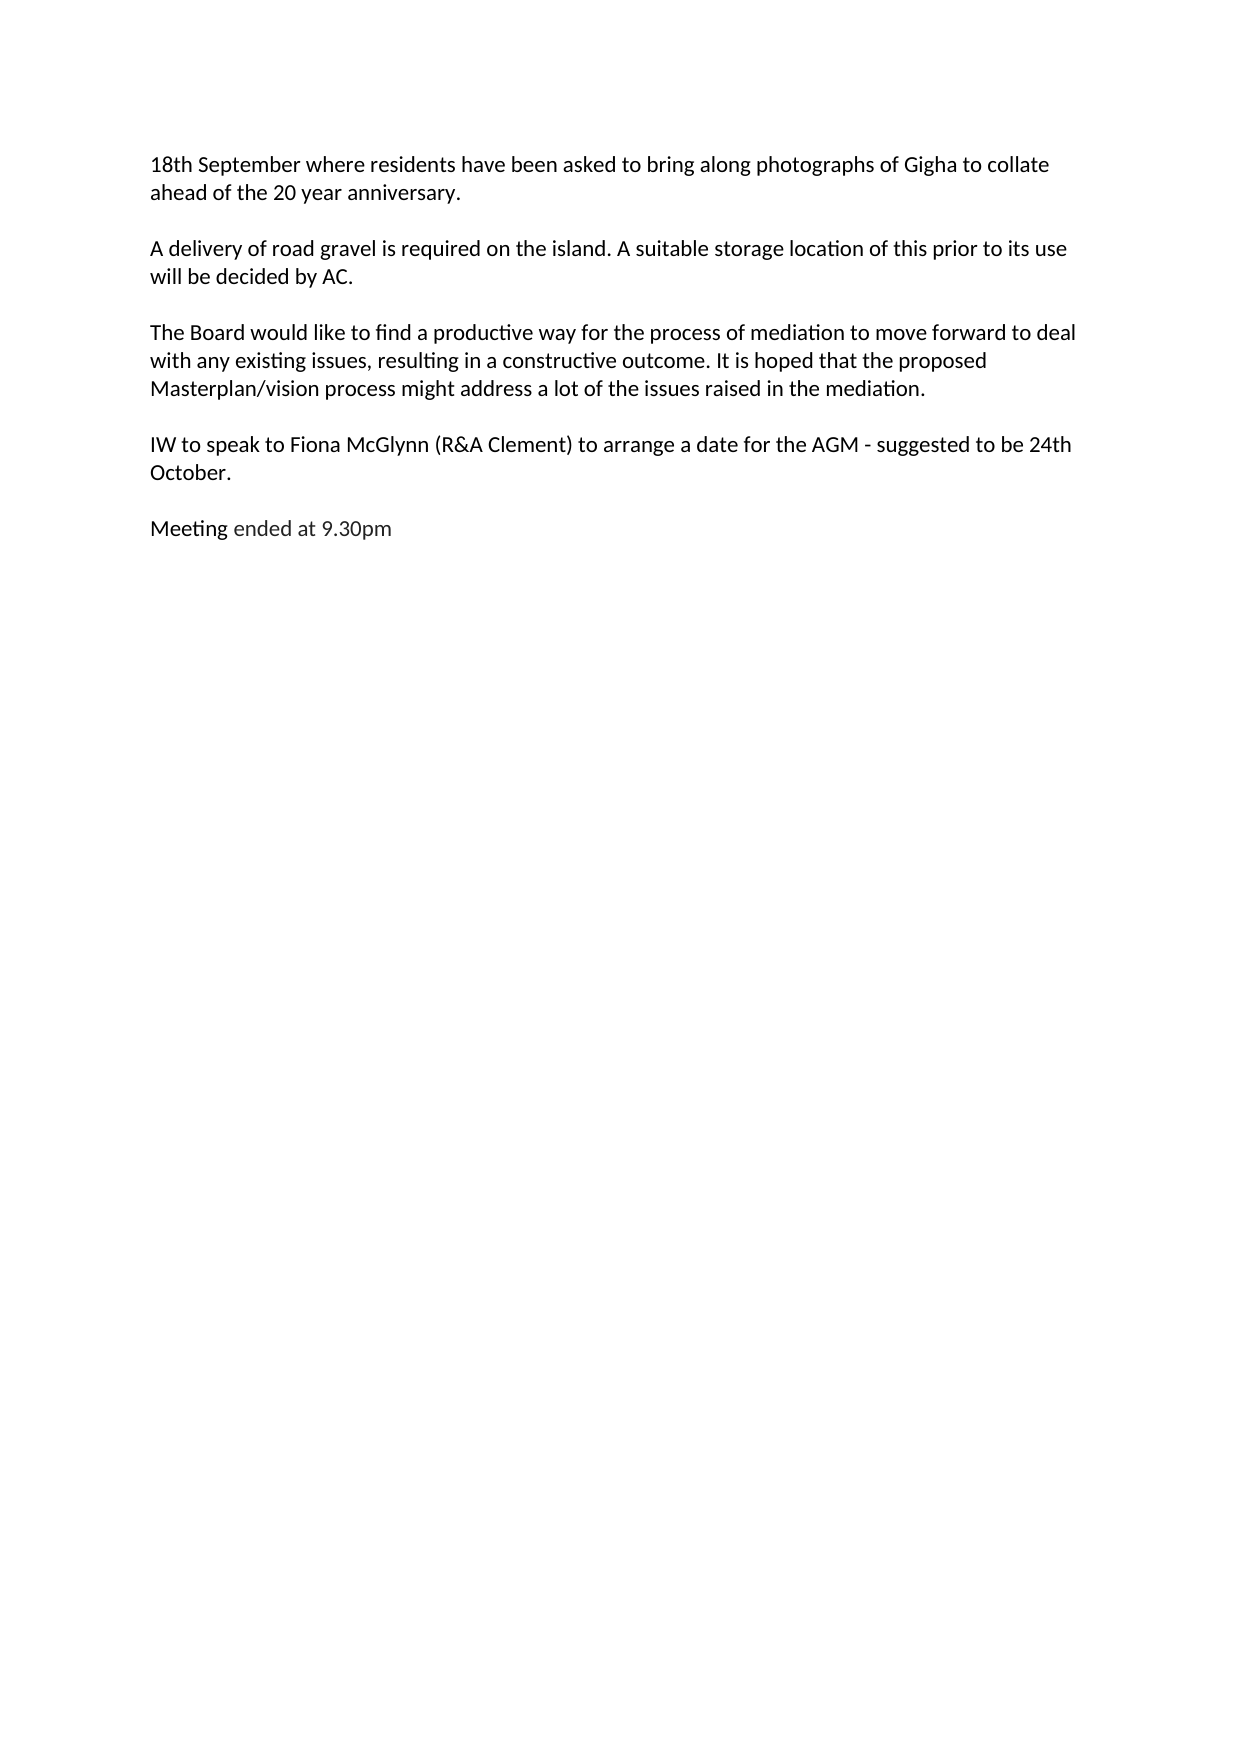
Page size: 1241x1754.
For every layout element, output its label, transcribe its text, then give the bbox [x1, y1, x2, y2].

text IW to speak to Fiona McGlynn (R&A Clement) to arrange a date for the AGM - suggested to be 24th October. [150, 430, 1090, 486]
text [150, 150, 1090, 206]
text A delivery of road gravel is required on the island. A suitable storage location of this prior to its use will be decided by AC. [150, 234, 1090, 290]
text Meeting ended at 9.30pm [150, 514, 1090, 542]
text The Board would like to find a productive way for the process of mediation to move forward to deal with any existing issues, resulting in a constructive outcome. It is hoped that the proposed Masterplan/vision process might address a lot of the issues raised in the mediation. [150, 318, 1090, 402]
